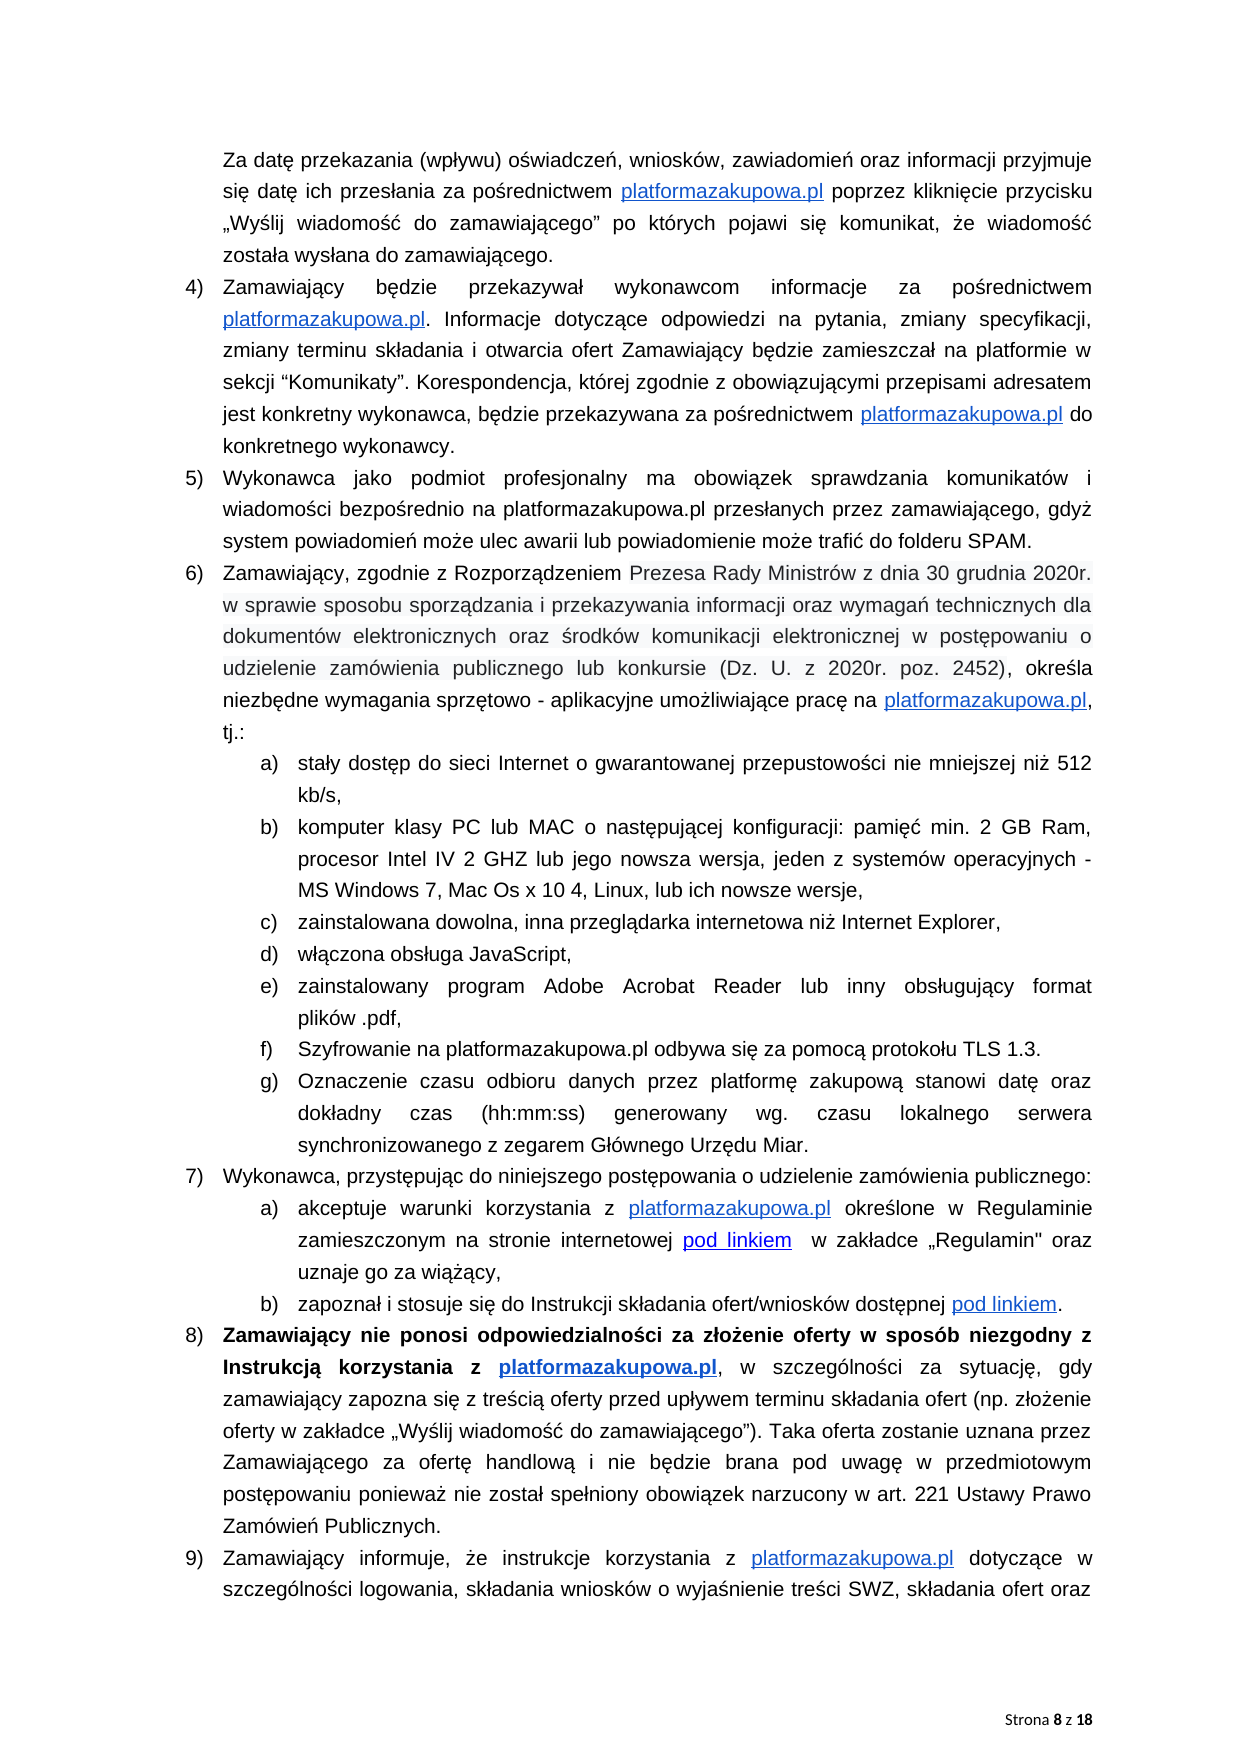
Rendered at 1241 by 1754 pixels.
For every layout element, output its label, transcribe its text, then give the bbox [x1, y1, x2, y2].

list Zamawiający, zgodnie z Rozporządzeniem Prezesa Rady Ministrów z dnia 30 grudnia 2020r. w sprawie sposobu sporządzania i przekazywania informacji oraz wymagań technicznych dla dokumentów elektronicznych oraz środków komunikacji elektronicznej w postępowaniu o udzielenie zamówienia publicznego lub konkursie (Dz. U. z 2020r. poz. 2452), określa niezbędne wymagania sprzętowo - aplikacyjne umożliwiające pracę na platformazakupowa.pl, tj.: [185, 561, 1093, 743]
list stały dostęp do sieci Internet o gwarantowanej przepustowości nie mniejszej niż 512 kb/s, [260, 751, 1093, 807]
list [185, 1546, 1093, 1601]
list akceptuje warunki korzystania z platformazakupowa.pl określone w Regulaminie zamieszczonym na stronie internetowej pod linkiem w zakładce „Regulamin" oraz uznaje go za wiążący, [260, 1196, 1093, 1283]
list Oznaczenie czasu odbioru danych przez platformę zakupową stanowi datę oraz dokładny czas (hh:mm:ss) generowany wg. czasu lokalnego serwera synchronizowanego z zegarem Głównego Urzędu Miar. [260, 1069, 1093, 1156]
list Zamawiający będzie przekazywał wykonawcom informacje za pośrednictwem platformazakupowa.pl. Informacje dotyczące odpowiedzi na pytania, zmiany specyfikacji, zmiany terminu składania i otwarcia ofert Zamawiający będzie zamieszczał na platformie w sekcji “Komunikaty”. Korespondencja, której zgodnie z obowiązującymi przepisami adresatem jest konkretny wykonawca, będzie przekazywana za pośrednictwem platformazakupowa.pl do konkretnego wykonawcy. [185, 275, 1093, 457]
list Wykonawca, przystępując do niniejszego postępowania o udzielenie zamówienia publicznego: [185, 1164, 1093, 1188]
list Zamawiający nie ponosi odpowiedzialności za złożenie oferty w sposób niezgodny z Instrukcją korzystania z platformazakupowa.pl, w szczególności za sytuację, gdy zamawiający zapozna się z treścią oferty przed upływem terminu składania ofert (np. złożenie oferty w zakładce „Wyślij wiadomość do zamawiającego”). Taka oferta zostanie uznana przez Zamawiającego za ofertę handlową i nie będzie brana pod uwagę w przedmiotowym postępowaniu ponieważ nie został spełniony obowiązek narzucony w art. 221 Ustawy Prawo Zamówień Publicznych. [185, 1323, 1093, 1538]
text Za datę przekazania (wpływu) oświadczeń, wniosków, zawiadomień oraz informacji przyjmuje się datę ich przesłania za pośrednictwem platformazakupowa.pl poprzez kliknięcie przycisku „Wyślij wiadomość do zamawiającego” po których pojawi się komunikat, że wiadomość została wysłana do zamawiającego. [223, 148, 1093, 267]
list zainstalowana dowolna, inna przeglądarka internetowa niż Internet Explorer, [260, 910, 1093, 934]
list komputer klasy PC lub MAC o następującej konfiguracji: pamięć min. 2 GB Ram, procesor Intel IV 2 GHZ lub jego nowsza wersja, jeden z systemów operacyjnych - MS Windows 7, Mac Os x 10 4, Linux, lub ich nowsze wersje, [260, 815, 1093, 902]
list zapoznał i stosuje się do Instrukcji składania ofert/wniosków dostępnej pod linkiem. [260, 1291, 1093, 1315]
list zainstalowany program Adobe Acrobat Reader lub inny obsługujący format plików .pdf, [260, 974, 1093, 1029]
list włączona obsługa JavaScript, [260, 942, 1093, 966]
list Wykonawca jako podmiot profesjonalny ma obowiązek sprawdzania komunikatów i wiadomości bezpośrednio na platformazakupowa.pl przesłanych przez zamawiającego, gdyż system powiadomień może ulec awarii lub powiadomienie może trafić do folderu SPAM. [185, 465, 1093, 553]
list Szyfrowanie na platformazakupowa.pl odbywa się za pomocą protokołu TLS 1.3. [260, 1037, 1093, 1061]
